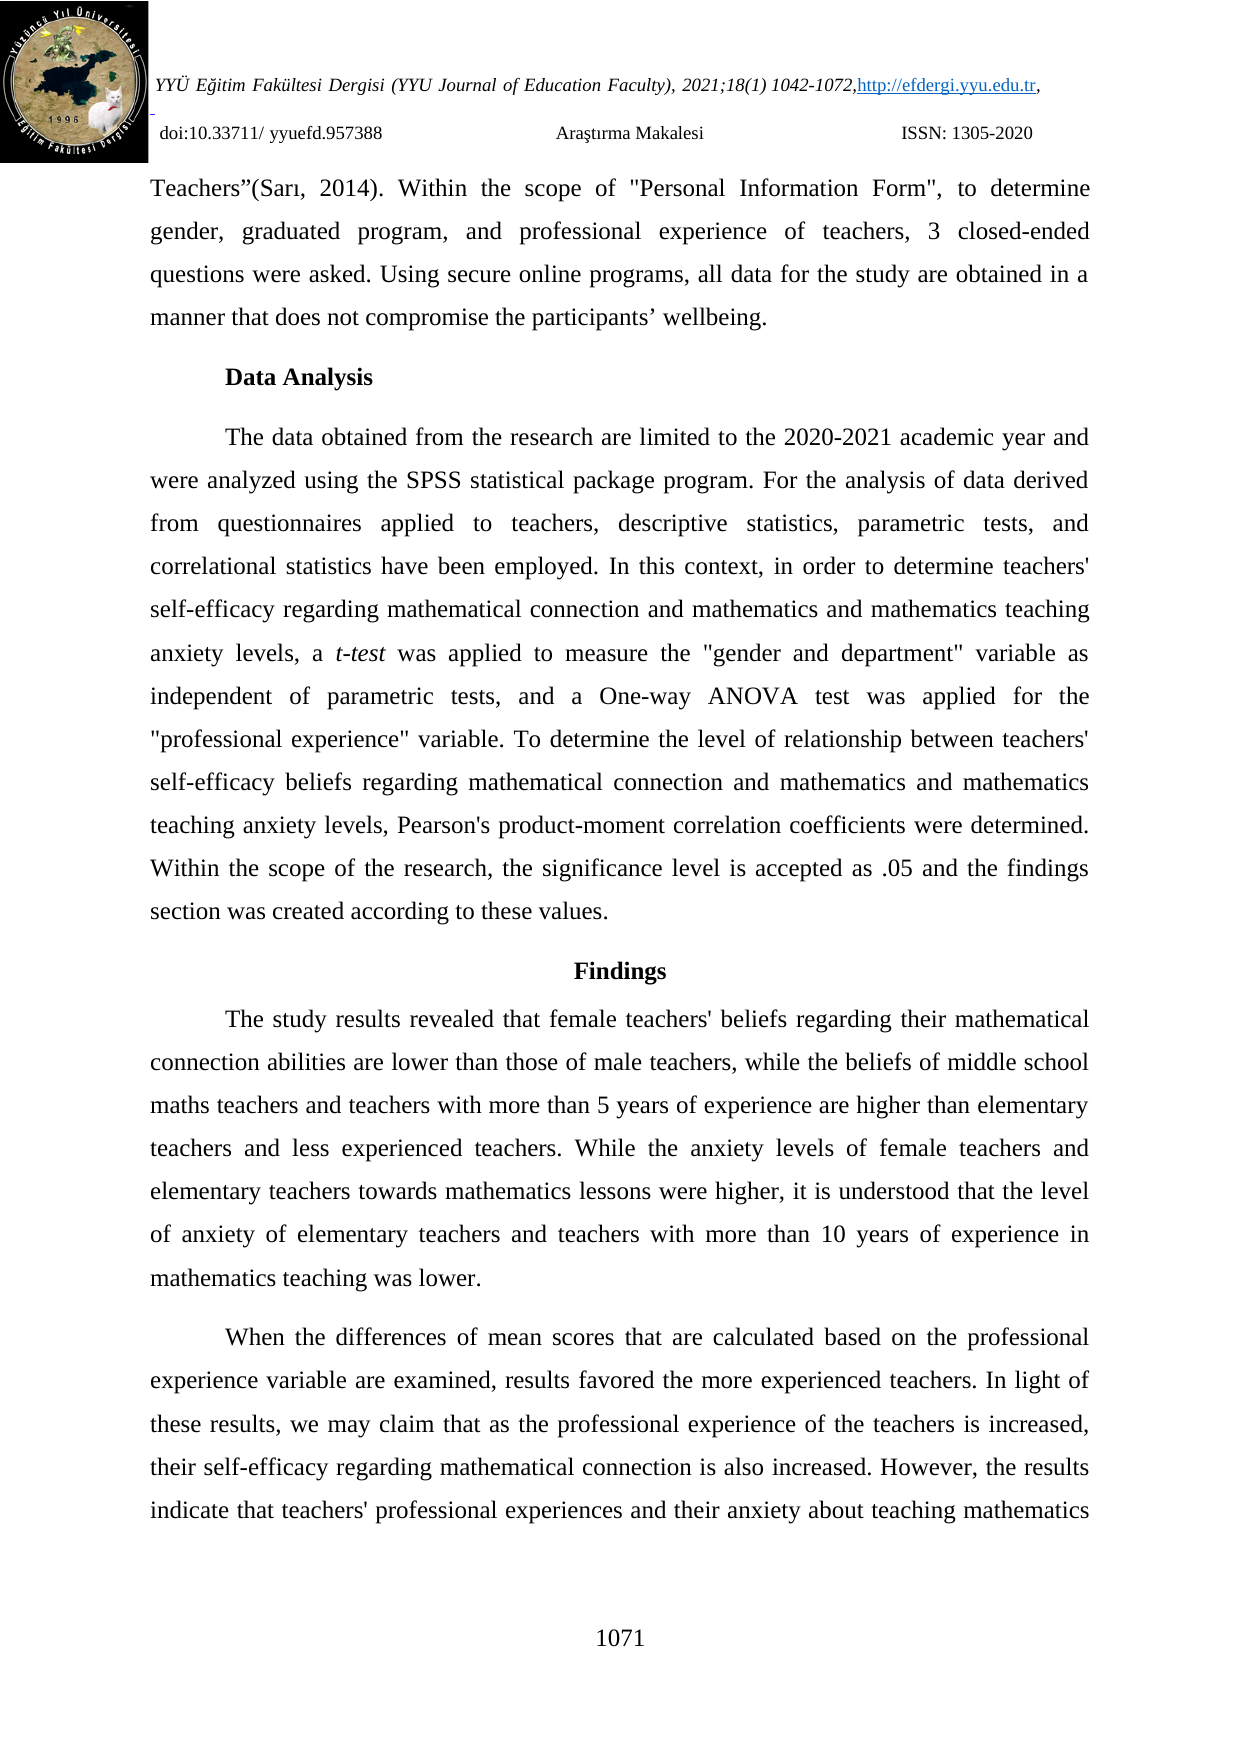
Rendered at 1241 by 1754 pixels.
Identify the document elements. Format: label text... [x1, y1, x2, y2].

text Data Analysis [150, 362, 1090, 391]
text The study results revealed that female teachers' beliefs regarding their mathematical connection abilities are lower than those of male teachers, while the beliefs of middle school maths teachers and teachers with more than 5 years of experience are higher than elementary teachers and less experienced teachers. While the anxiety levels of female teachers and elementary teachers towards mathematics lessons were higher, it is understood that the level of anxiety of elementary teachers and teachers with more than 10 years of experience in mathematics teaching was lower. [150, 1004, 1090, 1291]
text The data obtained from the research are limited to the 2020-2021 academic year and were analyzed using the SPSS statistical package program. For the analysis of data derived from questionnaires applied to teachers, descriptive statistics, parametric tests, and correlational statistics have been employed. In this context, in order to determine teachers' self-efficacy regarding mathematical connection and mathematics and mathematics teaching anxiety levels, a t-test was applied to measure the "gender and department" variable as independent of parametric tests, and a One-way ANOVA test was applied for the "professional experience" variable. To determine the level of relationship between teachers' self-efficacy beliefs regarding mathematical connection and mathematics and mathematics teaching anxiety levels, Pearson's product-moment correlation coefficients were determined. Within the scope of the research, the significance level is accepted as .05 and the findings section was created according to these values. [150, 422, 1090, 925]
text Findings [150, 956, 1090, 985]
picture [0, 1, 149, 163]
